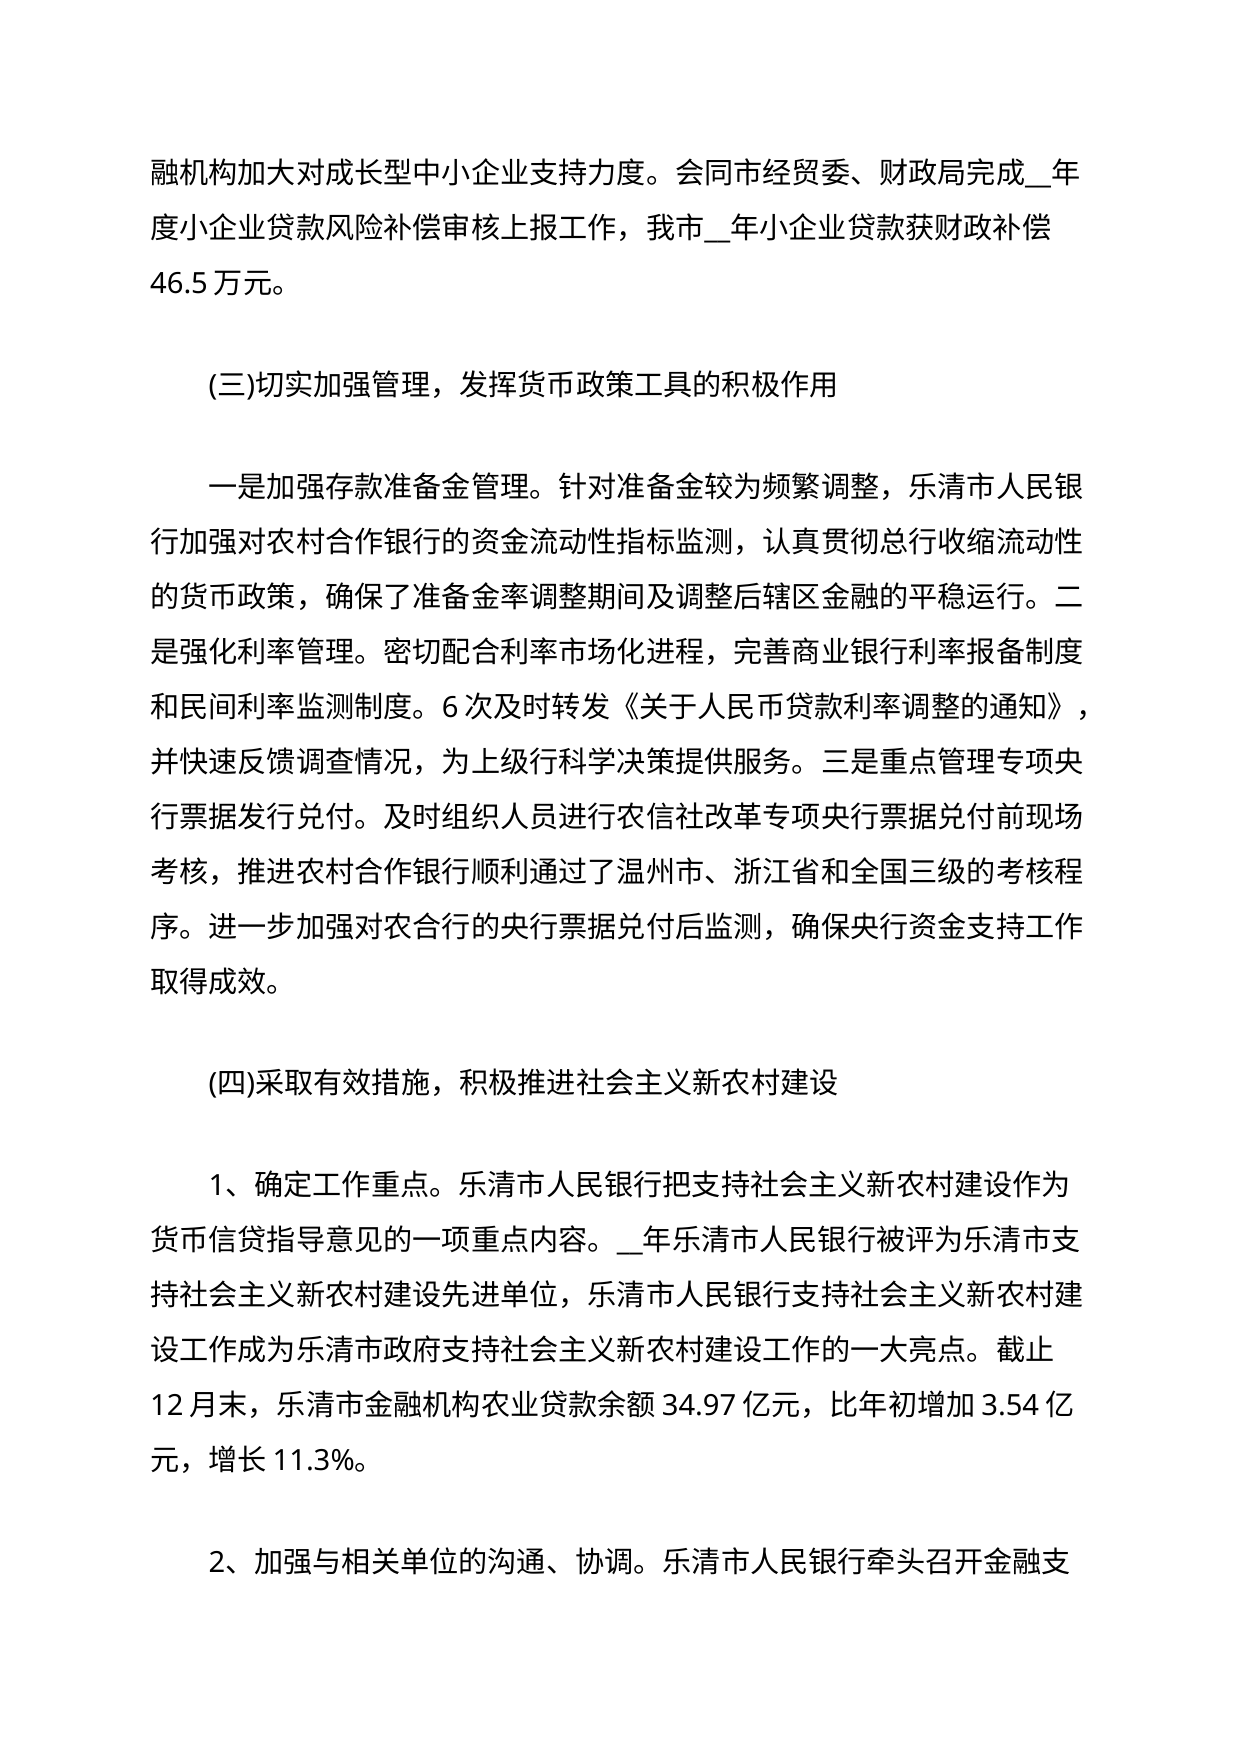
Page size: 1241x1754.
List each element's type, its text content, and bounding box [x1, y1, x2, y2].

text 1、确定工作重点。乐清市人民银行把支持社会主义新农村建设作为货币信贷指导意见的一项重点内容。__年乐清市人民银行被评为乐清市支持社会主义新农村建设先进单位，乐清市人民银行支持社会主义新农村建设工作成为乐清市政府支持社会主义新农村建设工作的一大亮点。截止12月末，乐清市金融机构农业贷款余额34.97亿元，比年初增加3.54亿元，增长11.3%。 [150, 1162, 1090, 1479]
text 一是加强存款准备金管理。针对准备金较为频繁调整，乐清市人民银行加强对农村合作银行的资金流动性指标监测，认真贯彻总行收缩流动性的货币政策，确保了准备金率调整期间及调整后辖区金融的平稳运行。二是强化利率管理。密切配合利率市场化进程，完善商业银行利率报备制度和民间利率监测制度。6次及时转发《关于人民币贷款利率调整的通知》，并快速反馈调查情况，为上级行科学决策提供服务。三是重点管理专项央行票据发行兑付。及时组织人员进行农信社改革专项央行票据兑付前现场考核，推进农村合作银行顺利通过了温州市、浙江省和全国三级的考核程序。进一步加强对农合行的央行票据兑付后监测，确保央行资金支持工作取得成效。 [150, 464, 1090, 1000]
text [150, 1539, 1090, 1581]
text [150, 150, 1090, 302]
text (四)采取有效措施，积极推进社会主义新农村建设 [150, 1060, 1090, 1102]
text (三)切实加强管理，发挥货币政策工具的积极作用 [150, 362, 1090, 404]
